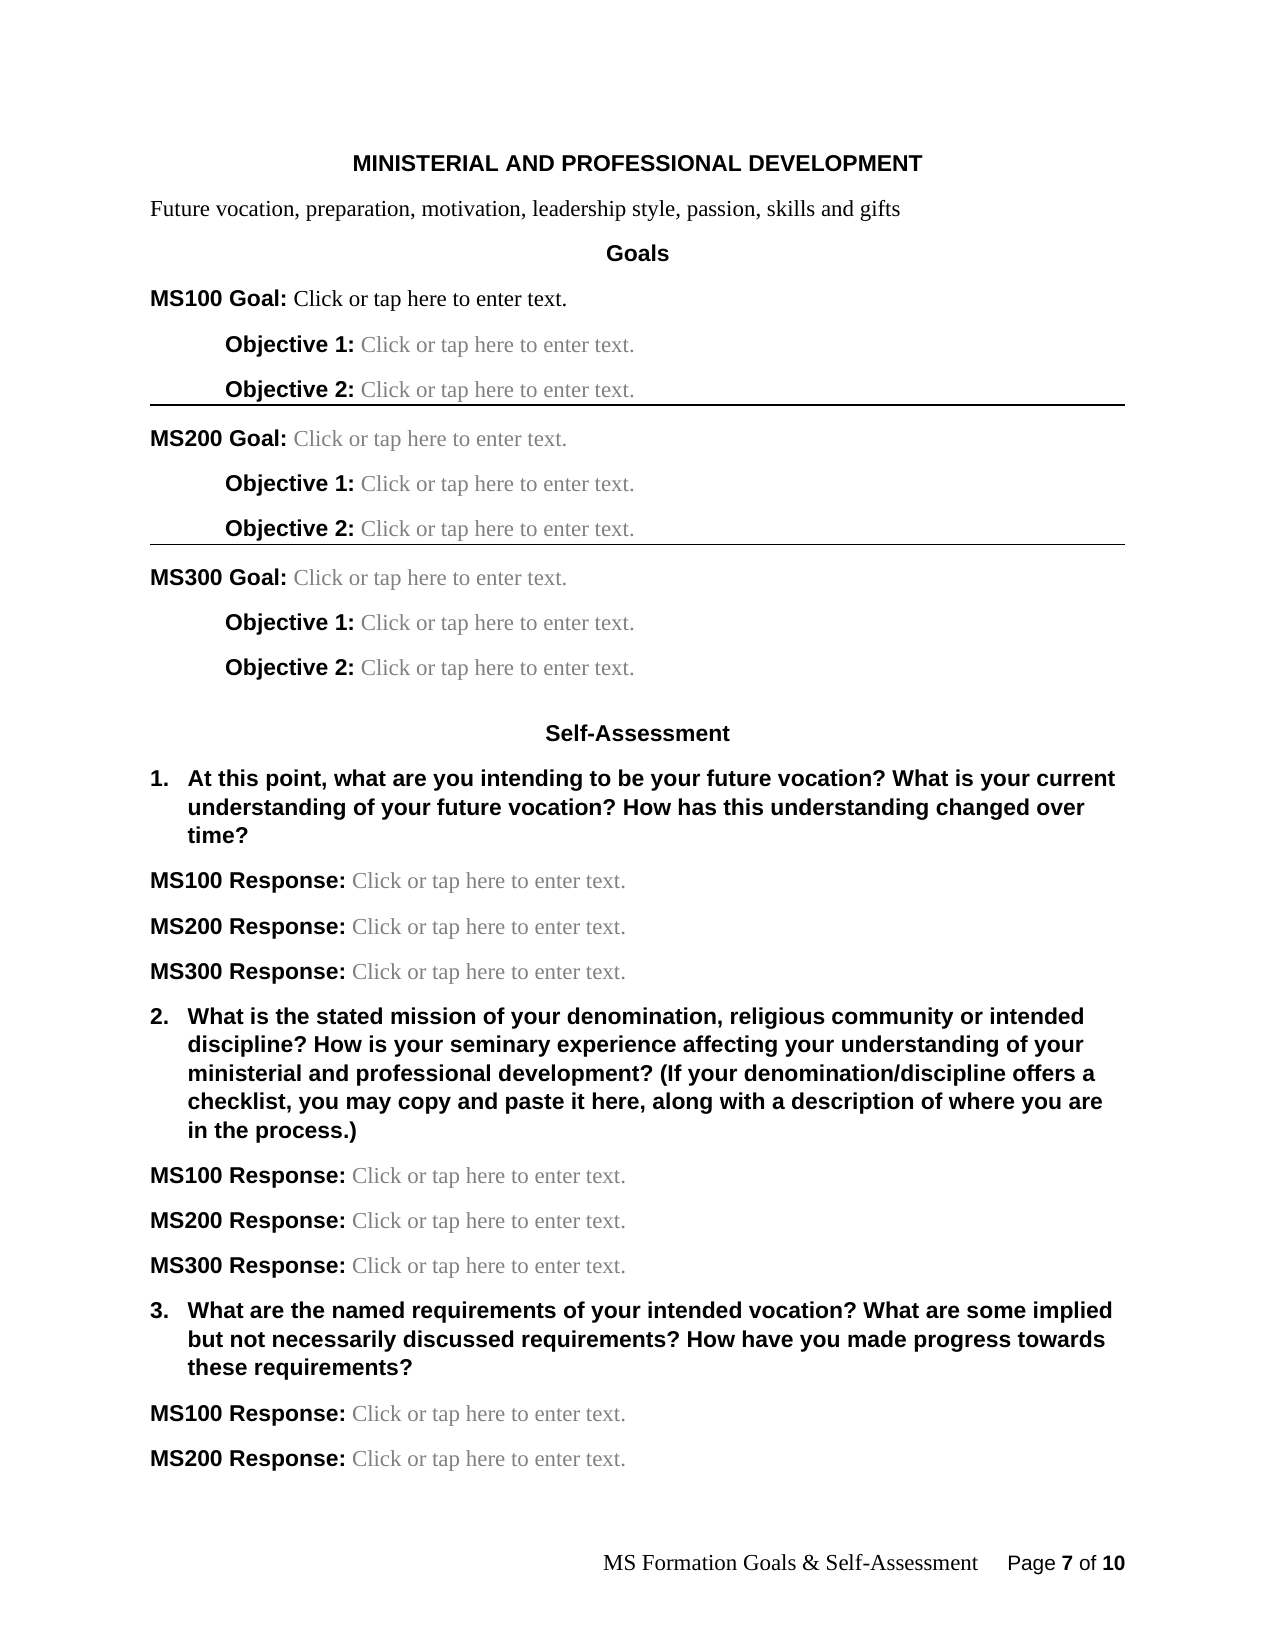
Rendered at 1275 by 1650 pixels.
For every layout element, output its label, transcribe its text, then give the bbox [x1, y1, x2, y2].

text Objective 2: [150, 376, 1125, 404]
text Objective 2: [150, 515, 1125, 544]
text Future vocation, preparation, motivation, leadership style, passion, skills and gifts [150, 195, 1125, 221]
text MS300 Response: [150, 1252, 1125, 1279]
text Objective 2: [150, 654, 1125, 681]
text MS200 Response: [150, 1445, 1125, 1471]
text Goals [150, 240, 1125, 267]
text MS100 Goal: [150, 285, 1125, 312]
text Objective 1: [150, 609, 1125, 636]
text MS300 Response: [150, 958, 1125, 984]
text MS200 Response: [150, 1207, 1125, 1233]
text Self-Assessment [150, 720, 1125, 747]
list What are the named requirements of your intended vocation? What are some implied but not necessarily discussed requirements? How have you made progress towards these requirements? [150, 1297, 1125, 1381]
text MS200 Goal: [150, 424, 1125, 451]
list What is the stated mission of your denomination, religious community or intended discipline? How is your seminary experience affecting your understanding of your ministerial and professional development? (If your denomination/discipline offers a checklist, you may copy and paste it here, along with a description of where you are in the process.) [150, 1003, 1125, 1143]
text MS100 Response: [150, 1399, 1125, 1426]
text MINISTERIAL AND PROFESSIONAL DEVELOPMENT [150, 150, 1125, 176]
text MS100 Response: [150, 1162, 1125, 1188]
text MS300 Goal: [150, 564, 1125, 590]
text MS200 Response: [150, 913, 1125, 939]
text Objective 1: [150, 331, 1125, 357]
text MS100 Response: [150, 867, 1125, 894]
list At this point, what are you intending to be your future vocation? What is your current understanding of your future vocation? How has this understanding changed over time? [150, 765, 1125, 849]
text Objective 1: [150, 470, 1125, 496]
